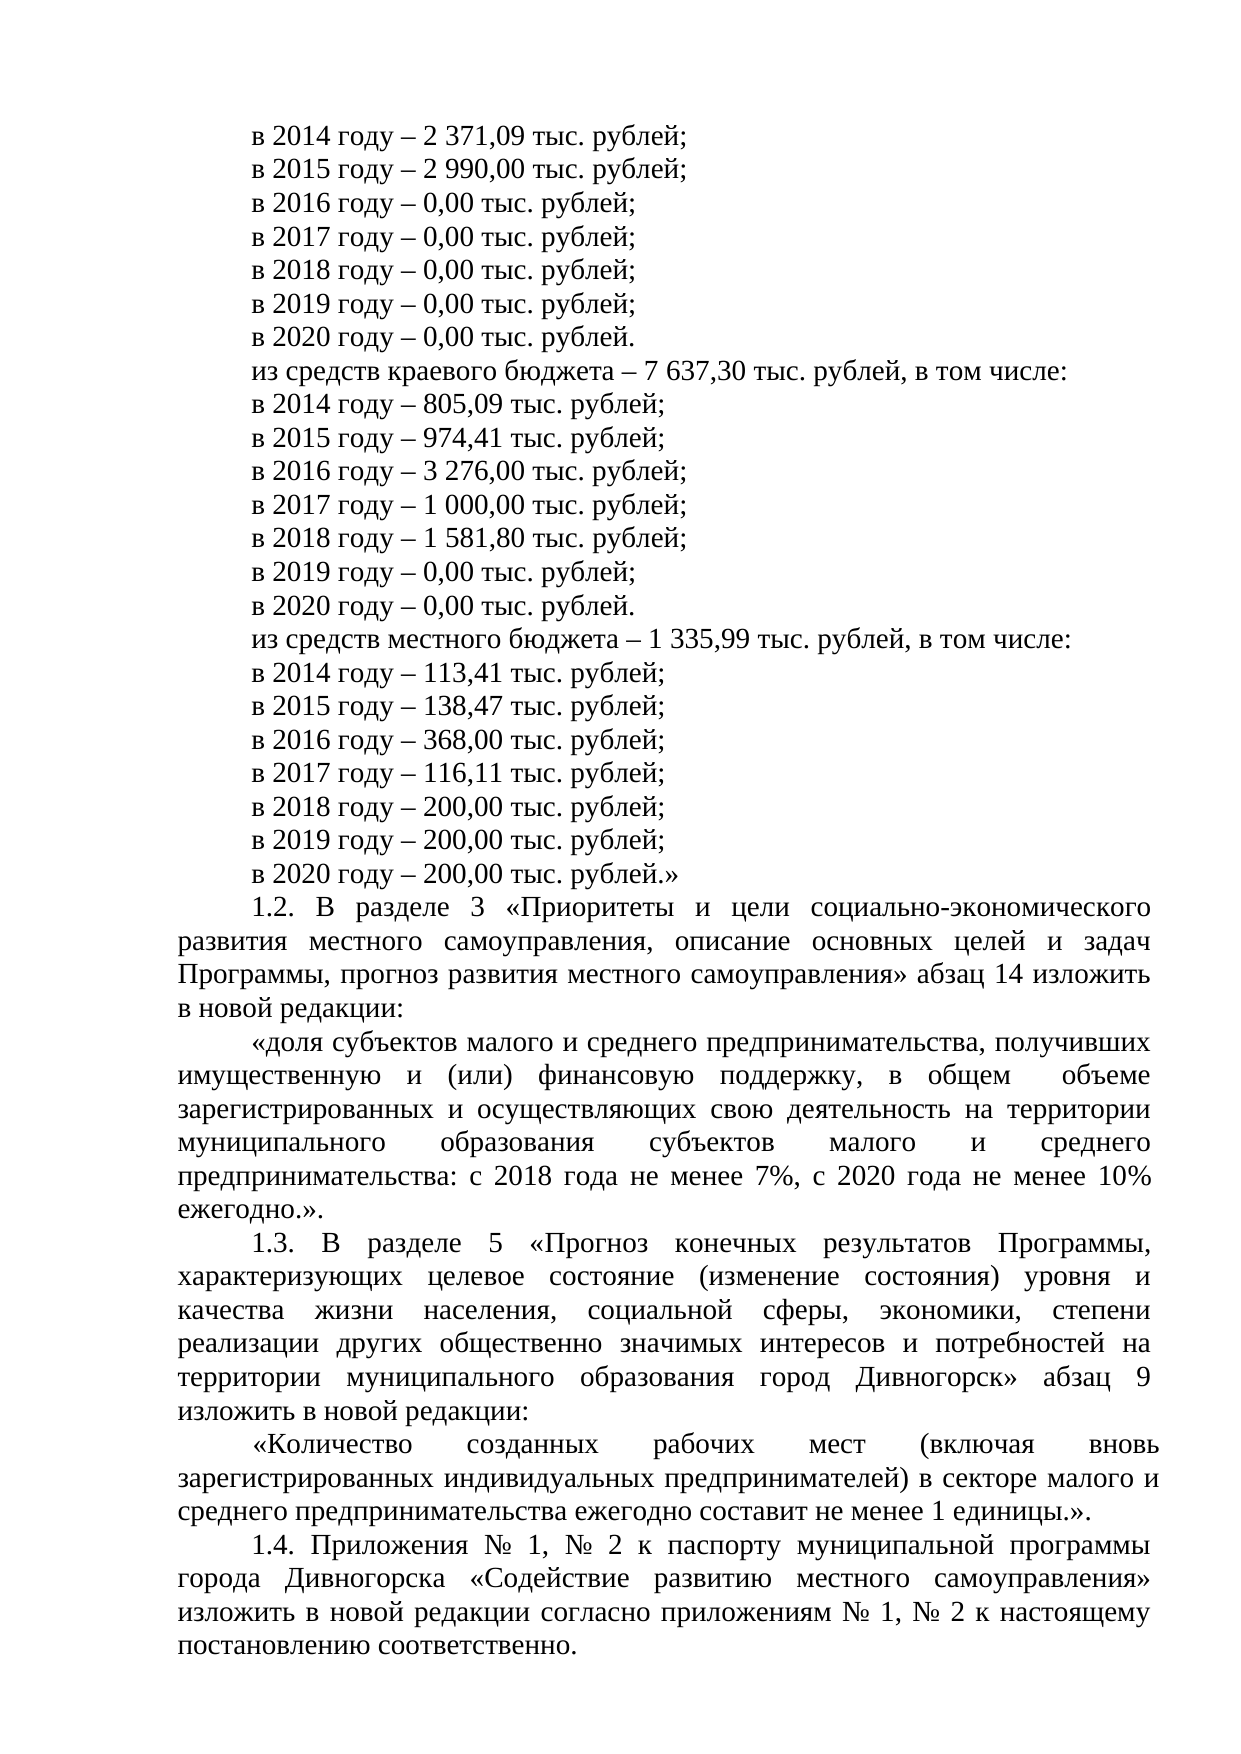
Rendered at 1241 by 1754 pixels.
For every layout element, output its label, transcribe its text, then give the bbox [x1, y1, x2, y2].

text в 2015 году – 138,47 тыс. рублей; [251, 688, 1152, 722]
text в 2020 году – 200,00 тыс. рублей.» [251, 856, 1152, 889]
text в 2016 году – 0,00 тыс. рублей; [251, 185, 1152, 219]
text в 2018 году – 1 581,80 тыс. рублей; [251, 521, 1152, 554]
text в 2016 году – 368,00 тыс. рублей; [251, 722, 1152, 755]
text в 2014 году – 2 371,09 тыс. рублей; [251, 118, 1152, 152]
text в 2017 году – 0,00 тыс. рублей; [251, 219, 1152, 252]
text 1.4. Приложения № 1, № 2 к паспорту муниципальной программы города Дивногорска «Содействие развитию местного самоуправления» изложить в новой редакции согласно приложениям № 1, № 2 к настоящему постановлению соответственно. [177, 1527, 1152, 1661]
text в 2014 году – 805,09 тыс. рублей; [251, 386, 1152, 420]
text в 2016 году – 3 276,00 тыс. рублей; [251, 453, 1152, 487]
text в 2018 году – 200,00 тыс. рублей; [251, 789, 1152, 822]
text 1.2. В разделе 3 «Приоритеты и цели социально-экономического развития местного самоуправления, описание основных целей и задач Программы, прогноз развития местного самоуправления» абзац 14 изложить в новой редакции: [177, 889, 1152, 1024]
text в 2019 году – 0,00 тыс. рублей; [251, 286, 1152, 319]
text «Количество созданных рабочих мест (включая вновь зарегистрированных индивидуальных предпринимателей) в секторе малого и среднего предпринимательства ежегодно составит не менее 1 единицы.». [177, 1426, 1160, 1527]
text «доля субъектов малого и среднего предпринимательства, получивших имущественную и (или) финансовую поддержку, в общем объеме зарегистрированных и осуществляющих свою деятельность на территории муниципального образования субъектов малого и среднего предпринимательства: с 2018 года не менее 7%, с 2020 года не менее 10% ежегодно.». [177, 1024, 1152, 1225]
text в 2020 году – 0,00 тыс. рублей. [251, 588, 1152, 621]
text в 2017 году – 116,11 тыс. рублей; [251, 755, 1152, 789]
text в 2015 году – 974,41 тыс. рублей; [251, 420, 1152, 453]
text из средств краевого бюджета – 7 637,30 тыс. рублей, в том числе: [251, 353, 1152, 386]
text в 2019 году – 0,00 тыс. рублей; [251, 554, 1152, 588]
text в 2014 году – 113,41 тыс. рублей; [251, 655, 1152, 688]
text в 2017 году – 1 000,00 тыс. рублей; [251, 487, 1152, 521]
text в 2020 году – 0,00 тыс. рублей. [251, 319, 1152, 353]
text в 2015 году – 2 990,00 тыс. рублей; [251, 152, 1152, 185]
text 1.3. В разделе 5 «Прогноз конечных результатов Программы, характеризующих целевое состояние (изменение состояния) уровня и качества жизни населения, социальной сферы, экономики, степени реализации других общественно значимых интересов и потребностей на территории муниципального образования город Дивногорск» абзац 9 изложить в новой редакции: [177, 1225, 1152, 1426]
text в 2019 году – 200,00 тыс. рублей; [251, 822, 1152, 856]
text в 2018 году – 0,00 тыс. рублей; [251, 252, 1152, 286]
text из средств местного бюджета – 1 335,99 тыс. рублей, в том числе: [251, 621, 1152, 655]
